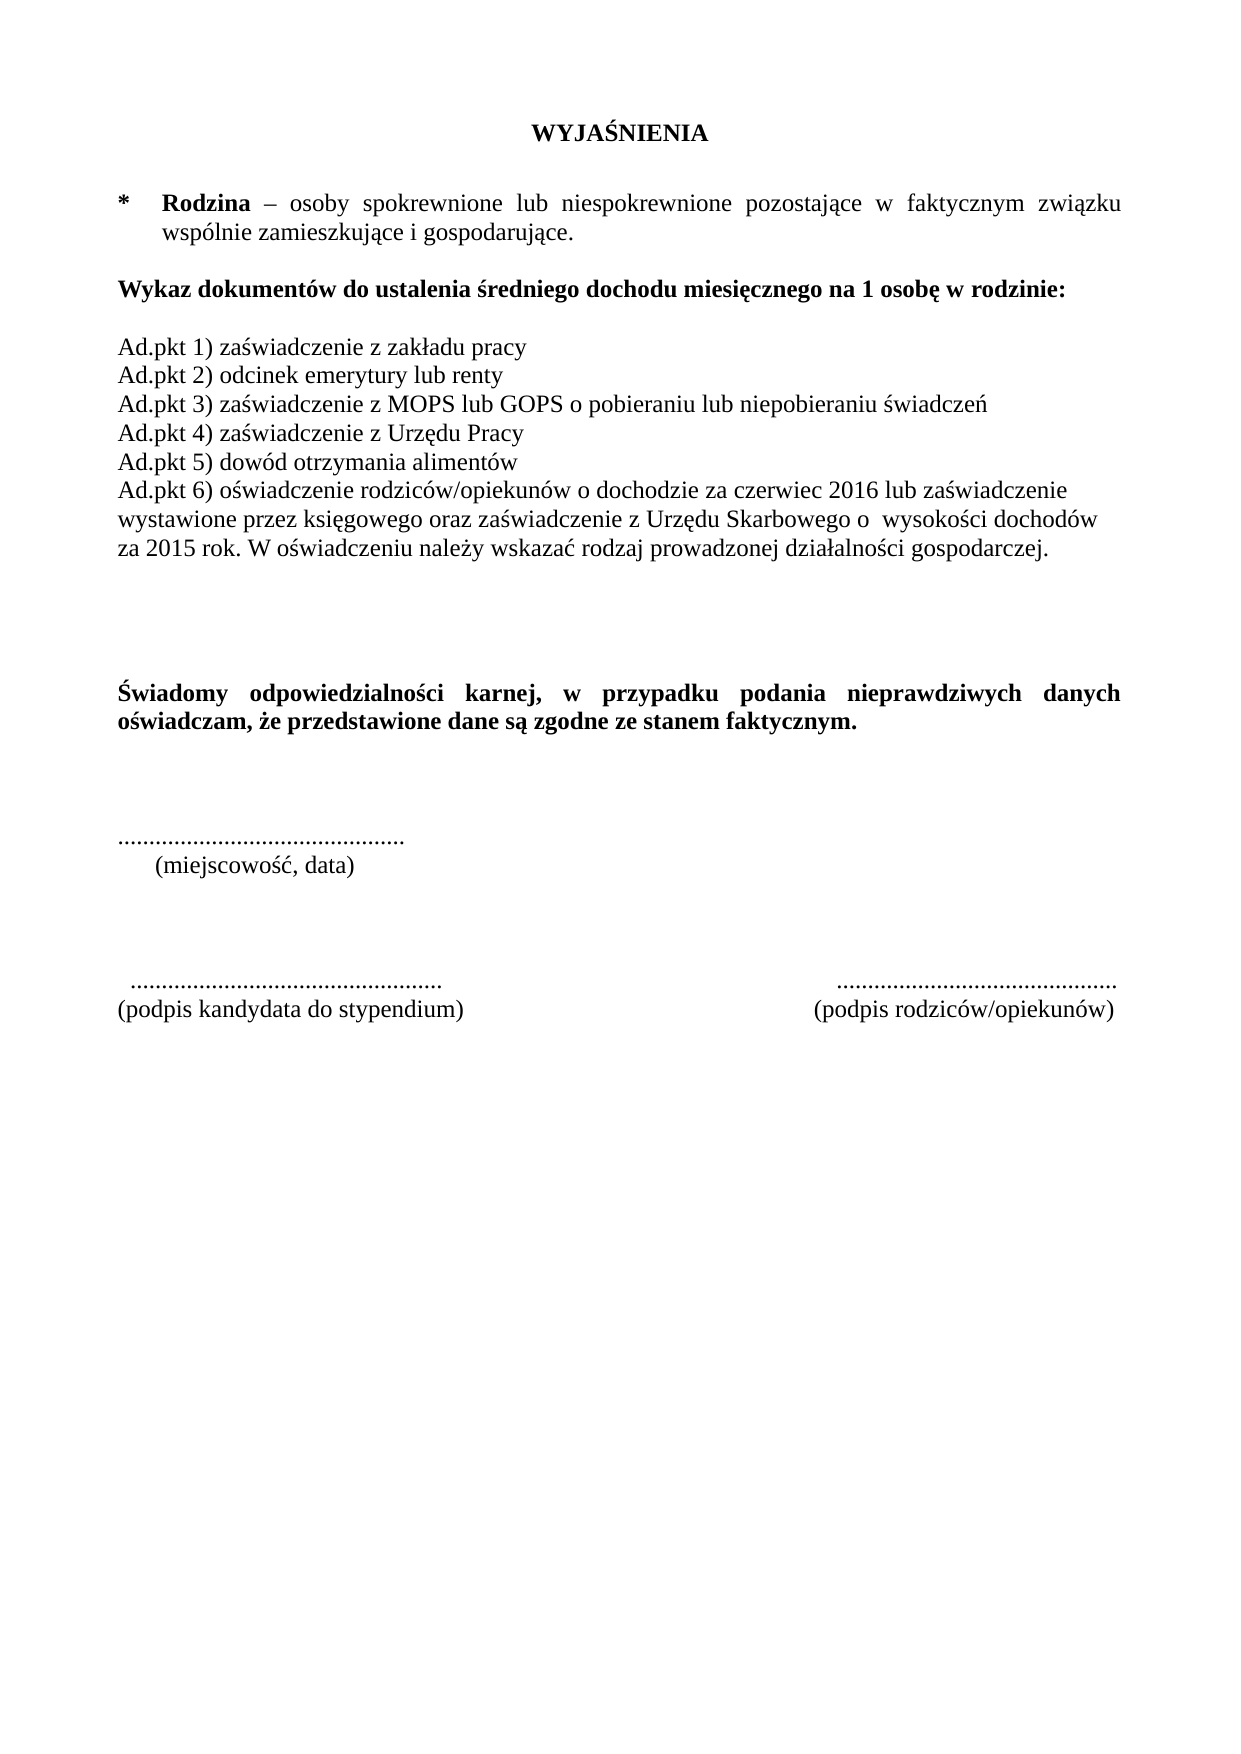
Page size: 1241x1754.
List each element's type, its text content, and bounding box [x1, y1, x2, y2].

text Ad.pkt 2) odcinek emerytury lub renty [117, 361, 1122, 389]
text Ad.pkt 4) zaświadczenie z Urzędu Pracy [117, 418, 1122, 447]
text (miejscowość, data) [117, 850, 1122, 879]
text Ad.pkt 6) oświadczenie rodziców/opiekunów o dochodzie za czerwiec 2016 lub zaświadczenie wystawione przez księgowego oraz zaświadczenie z Urzędu Skarbowego o wysokości dochodów za 2015 rok. W oświadczeniu należy wskazać rodzaj prowadzonej działalności gospodarczej. [117, 476, 1122, 562]
text * Rodzina – osoby spokrewnione lub niespokrewnione pozostające w faktycznym związku wspólnie zamieszkujące i gospodarujące. [117, 188, 1122, 246]
text Wykaz dokumentów do ustalenia średniego dochodu miesięcznego na 1 osobę w rodzinie: [117, 274, 1122, 303]
text Ad.pkt 3) zaświadczenie z MOPS lub GOPS o pobieraniu lub niepobieraniu świadczeń [117, 389, 1122, 418]
text Ad.pkt 1) zaświadczenie z zakładu pracy [117, 332, 1122, 361]
text Ad.pkt 5) dowód otrzymania alimentów [117, 447, 1122, 476]
text (podpis kandydata do stypendium) (podpis rodziców/opiekunów) [117, 994, 1122, 1023]
text Świadomy odpowiedzialności karnej, w przypadku podania nieprawdziwych danych oświadczam, że przedstawione dane są zgodne ze stanem faktycznym. [117, 678, 1122, 735]
text .............................................. [117, 821, 1122, 850]
text WYJAŚNIENIA [117, 118, 1122, 147]
text .................................................. ............................................. [117, 965, 1122, 994]
